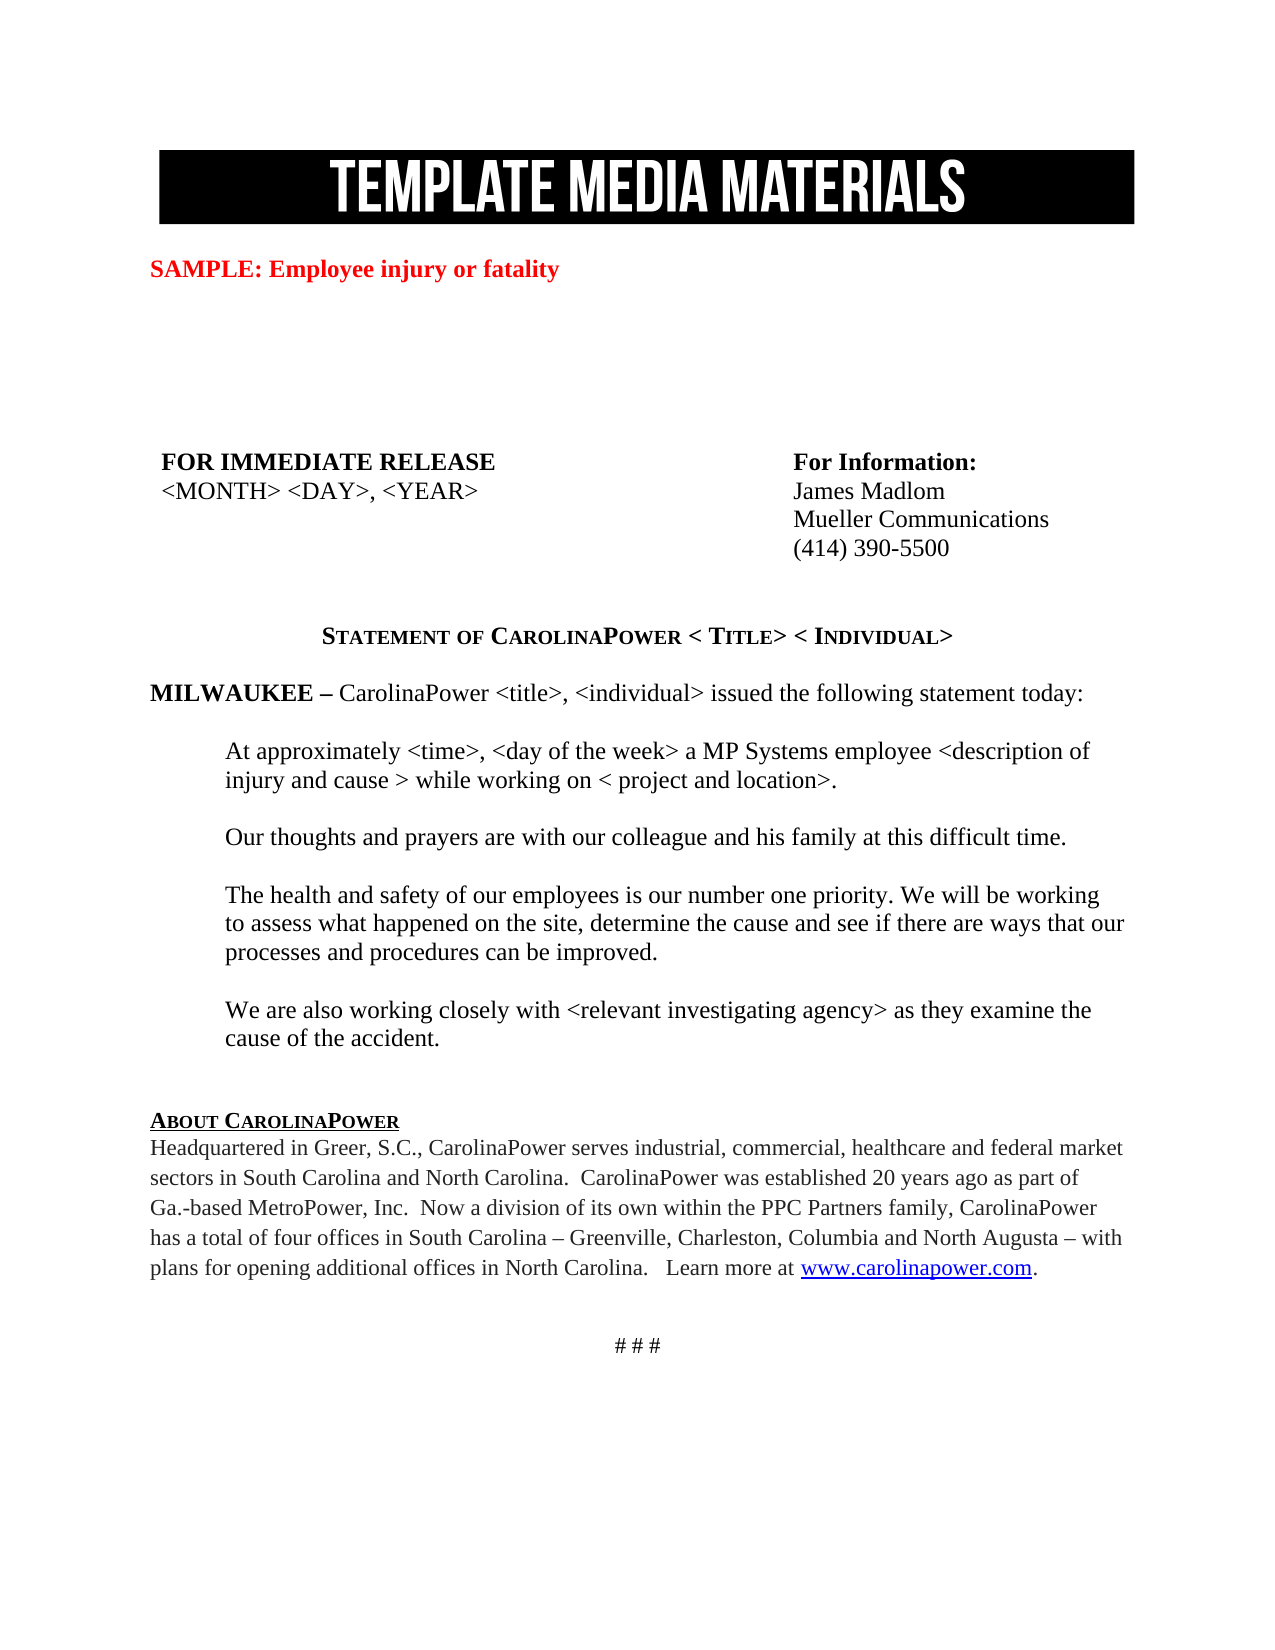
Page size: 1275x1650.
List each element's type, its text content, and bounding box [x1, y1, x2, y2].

text Statement of CarolinaPower < Title> < Individual> [150, 621, 1125, 650]
text Headquartered in Greer, S.C., CarolinaPower serves industrial, commercial, healthcare and federal market sectors in South Carolina and North Carolina. CarolinaPower was established 20 years ago as part of Ga.-based MetroPower, Inc. Now a division of its own within the PPC Partners family, CarolinaPower has a total of four offices in South Carolina – Greenville, Charleston, Columbia and North Augusta – with plans for opening additional offices in North Carolina. Learn more at www.carolinapower.com. [150, 1134, 1125, 1281]
text SAMPLE: Employee injury or fatality [150, 254, 1125, 282]
text About CarolinaPower [150, 1107, 1125, 1134]
table_header FOR IMMEDIATE RELEASE <MONTH> <DAY>, <YEAR> [150, 361, 782, 564]
picture [159, 150, 1135, 225]
text We are also working closely with <relevant investigating agency> as they examine the cause of the accident. [225, 995, 1125, 1052]
text MILWAUKEE – CarolinaPower <title>, <individual> issued the following statement today: [150, 678, 1125, 707]
text At approximately <time>, <day of the week> a MP Systems employee <description of injury and cause > while working on < project and location>. [225, 736, 1125, 793]
text The health and safety of our employees is our number one priority. We will be working to assess what happened on the site, determine the cause and see if there are ways that our processes and procedures can be improved. [225, 880, 1125, 966]
text # # # [150, 1332, 1125, 1358]
text Our thoughts and prayers are with our colleague and his family at this difficult time. [225, 822, 1125, 851]
table_header For Information: James Madlom Mueller Communications (414) 390-5500 [782, 361, 1125, 564]
